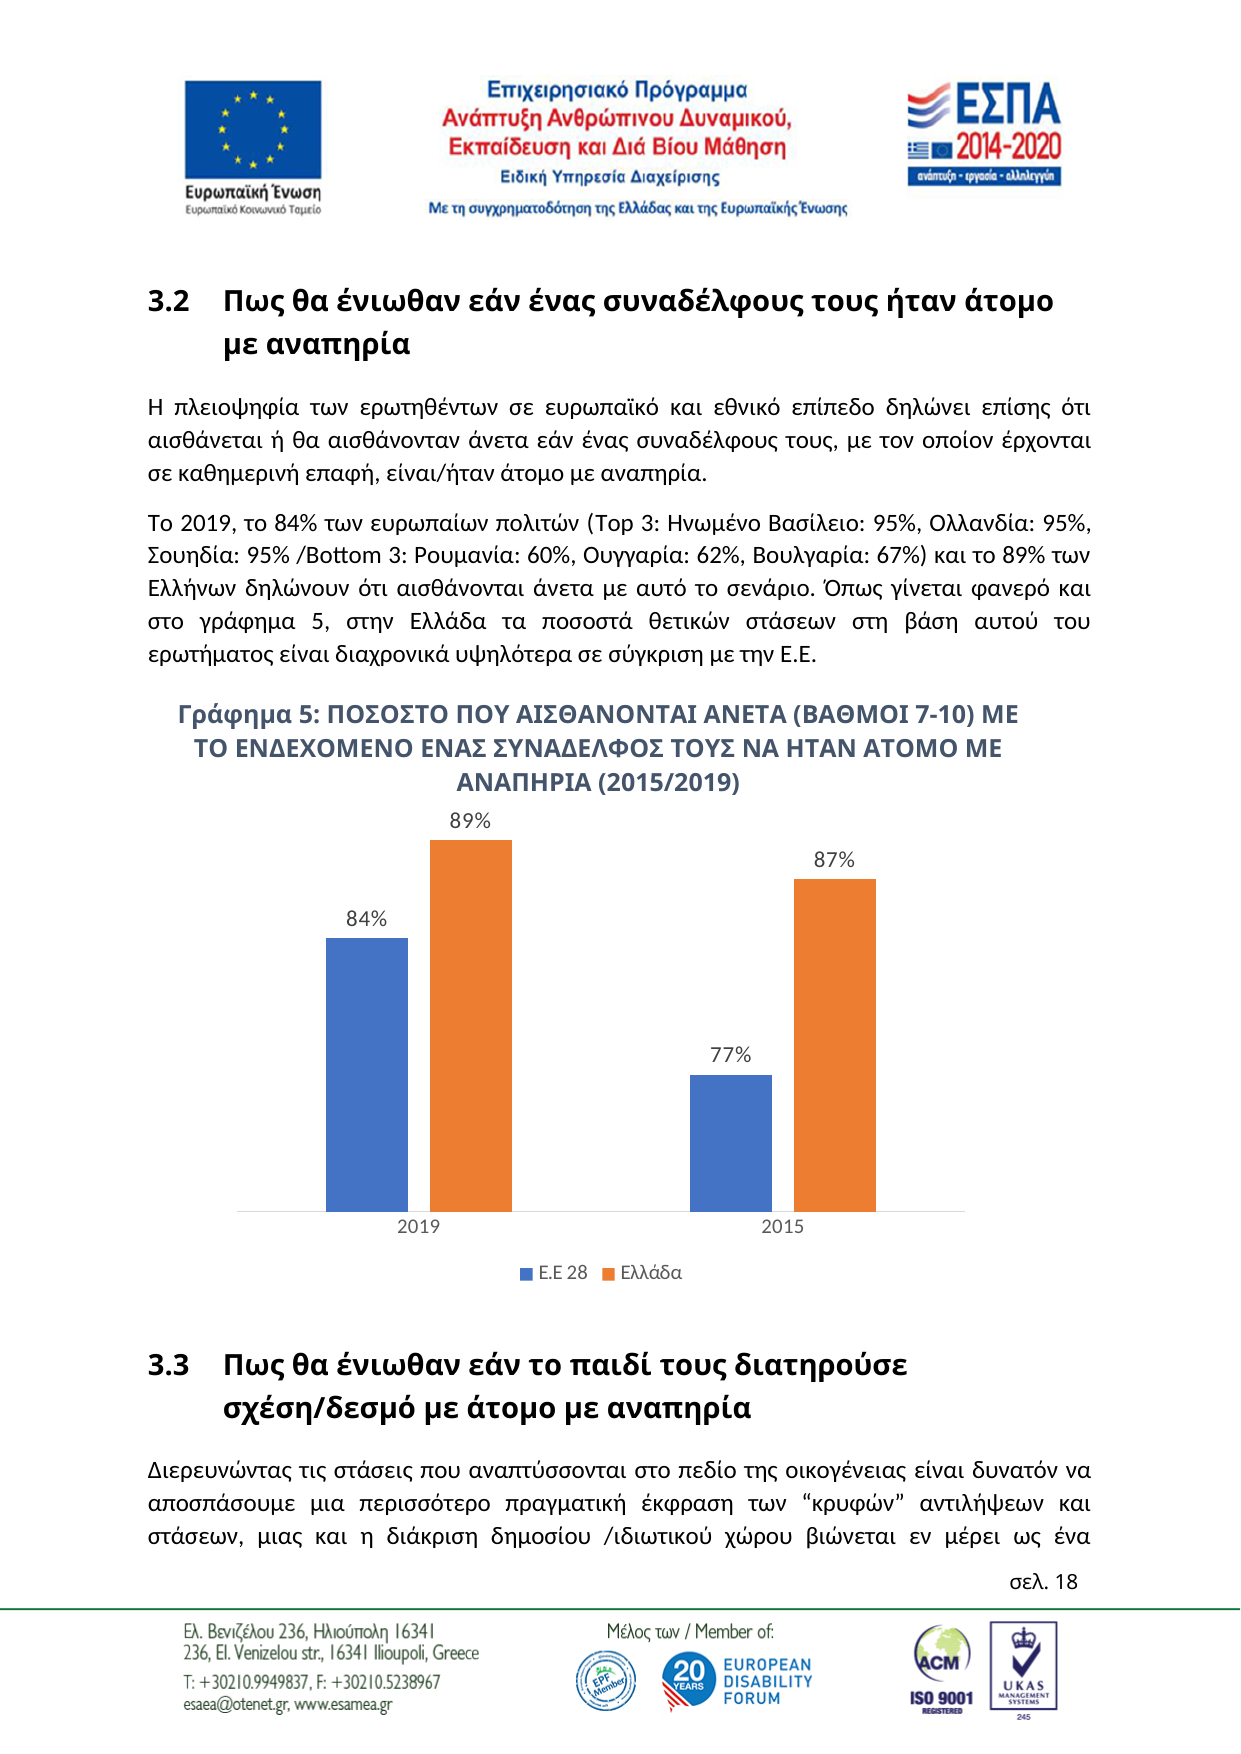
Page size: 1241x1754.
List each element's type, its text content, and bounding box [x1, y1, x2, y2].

text Η πλειοψηφία των ερωτηθέντων σε ευρωπαϊκό και εθνικό επίπεδο δηλώνει επίσης ότι αισθάνεται ή θα αισθάνονταν άνετα εάν ένας συναδέλφους τους, με τον οποίον έρχονται σε καθημερινή επαφή, είναι/ήταν άτομο με αναπηρία. [148, 391, 1093, 488]
picture [0, 1596, 1241, 1754]
text Το 2019, το 84% των ευρωπαίων πολιτών (Top 3: Ηνωμένο Βασίλειο: 95%, Ολλανδία: 95%, Σουηδία: 95% /Bottom 3: Ρουμανία: 60%, Ουγγαρία: 62%, Βουλγαρία: 67%) και το 89% των Ελλήνων δηλώνουν ότι αισθάνονται άνετα με αυτό το σενάριο. Όπως γίνεται φανερό και στο γράφημα 5, στην Ελλάδα τα ποσοστά θετικών στάσεων στη βάση αυτού του ερωτήματος είναι διαχρονικά υψηλότερα σε σύγκριση με την Ε.Ε. [148, 507, 1093, 669]
picture [177, 75, 1064, 220]
text Γράφημα 5: ΠΟΣΟΣΤΟ ΠΟΥ ΑΙΣΘΑΝΟΝΤΑΙ ΑΝΕΤΑ (ΒΑΘΜΟΙ 7-10) ΜΕ ΤΟ ΕΝΔΕΧΟΜΕΝΟ ΕΝΑΣ ΣΥΝΑΔΕΛΦΟΣ ΤΟΥΣ ΝΑ ΗΤΑΝ ΑΤΟΜΟ ΜΕ ΑΝΑΠΗΡΙΑ (2015/2019) [162, 696, 1034, 798]
subtitle Πως θα ένιωθαν εάν το παιδί τους διατηρούσε σχέση/δεσμό με άτομο με αναπηρία [148, 1344, 1093, 1427]
subtitle Πως θα ένιωθαν εάν ένας συναδέλφους τους ήταν άτομο με αναπηρία [148, 281, 1093, 363]
